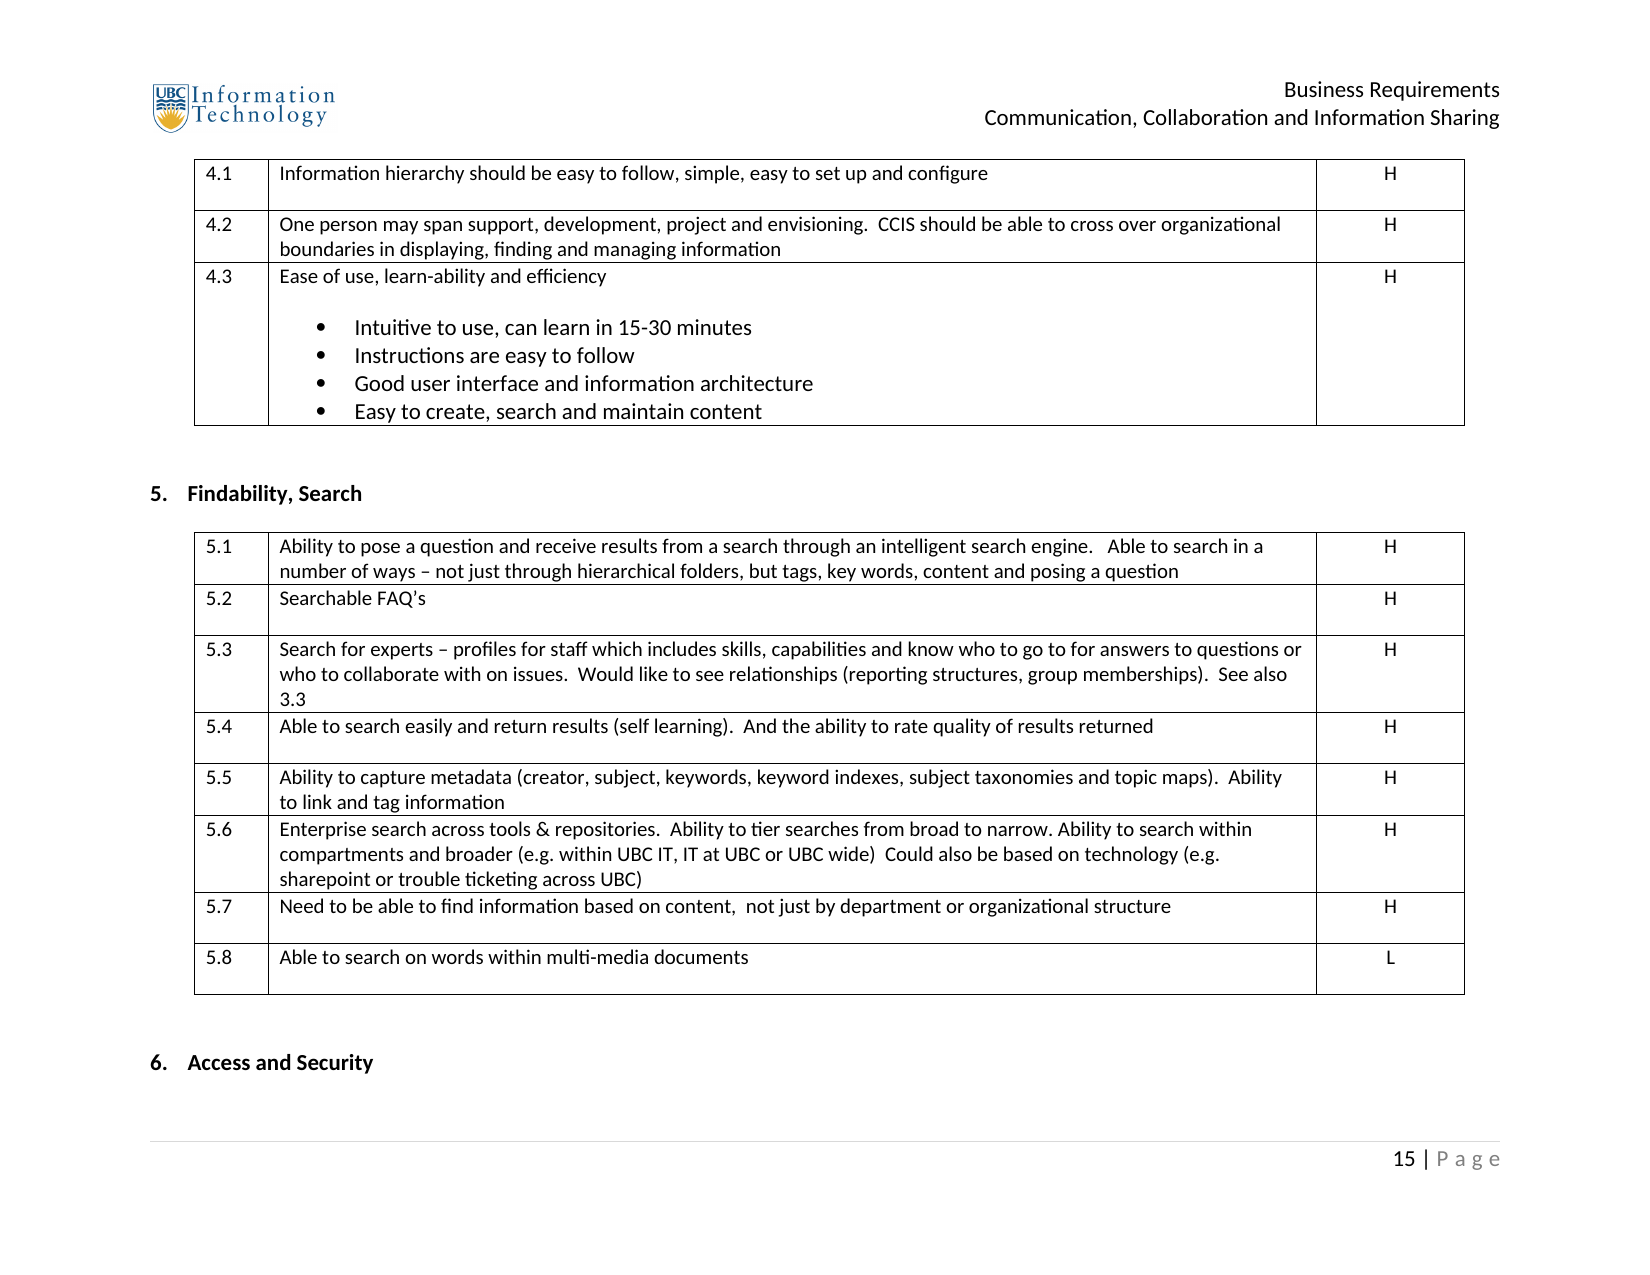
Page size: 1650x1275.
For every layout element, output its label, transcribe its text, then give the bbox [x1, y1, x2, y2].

table_cell 4.2 [195, 211, 268, 262]
table_header Ability to pose a question and receive results from a search through an intelligent search engine. Able to search in a number of ways – not just through hierarchical folders, but tags, key words, content and posing a question [269, 533, 1316, 584]
table_cell L [1317, 944, 1464, 994]
picture [153, 83, 338, 133]
table_cell Able to search on words within multi-media documents [269, 944, 1316, 994]
table_cell H [1317, 764, 1464, 815]
table_cell 4.3 [195, 263, 268, 425]
table_cell H [1317, 585, 1464, 635]
table_cell H [1317, 211, 1464, 262]
table_header Information hierarchy should be easy to follow, simple, easy to set up and configure [269, 160, 1316, 210]
table_header H [1317, 160, 1464, 210]
table_cell 5.6 [195, 816, 268, 892]
table_cell Ability to capture metadata (creator, subject, keywords, keyword indexes, subject taxonomies and topic maps). Ability to link and tag information [269, 764, 1316, 815]
table_cell Need to be able to find information based on content, not just by department or organizational structure [269, 893, 1316, 943]
table_cell 5.5 [195, 764, 268, 815]
list Access and Security [150, 1048, 1500, 1076]
table_cell One person may span support, development, project and envisioning. CCIS should be able to cross over organizational boundaries in displaying, finding and managing information [269, 211, 1316, 262]
table_cell Enterprise search across tools & repositories. Ability to tier searches from broad to narrow. Ability to search within compartments and broader (e.g. within UBC IT, IT at UBC or UBC wide) Could also be based on technology (e.g. sharepoint or trouble ticketing across UBC) [269, 816, 1316, 892]
table_cell Search for experts – profiles for staff which includes skills, capabilities and know who to go to for answers to questions or who to collaborate with on issues. Would like to see relationships (reporting structures, group memberships). See also 3.3 [269, 636, 1316, 712]
table_cell 5.3 [195, 636, 268, 712]
list Findability, Search [150, 479, 1500, 507]
table_cell Able to search easily and return results (self learning). And the ability to rate quality of results returned [269, 713, 1316, 763]
table_cell Ease of use, learn-ability and efficiency Intuitive to use, can learn in 15-30 minutes Instructions are easy to follow Good user interface and information architecture Easy to create, search and maintain content [269, 263, 1316, 425]
table_header 4.1 [195, 160, 268, 210]
table_cell H [1317, 636, 1464, 712]
table_cell H [1317, 263, 1464, 425]
table_cell 5.8 [195, 944, 268, 994]
table_cell H [1317, 816, 1464, 892]
table_cell 5.2 [195, 585, 268, 635]
table_header 5.1 [195, 533, 268, 584]
table_cell Searchable FAQ’s [269, 585, 1316, 635]
table_header H [1317, 533, 1464, 584]
table_cell H [1317, 893, 1464, 943]
table_cell H [1317, 713, 1464, 763]
table_cell 5.7 [195, 893, 268, 943]
table_cell 5.4 [195, 713, 268, 763]
